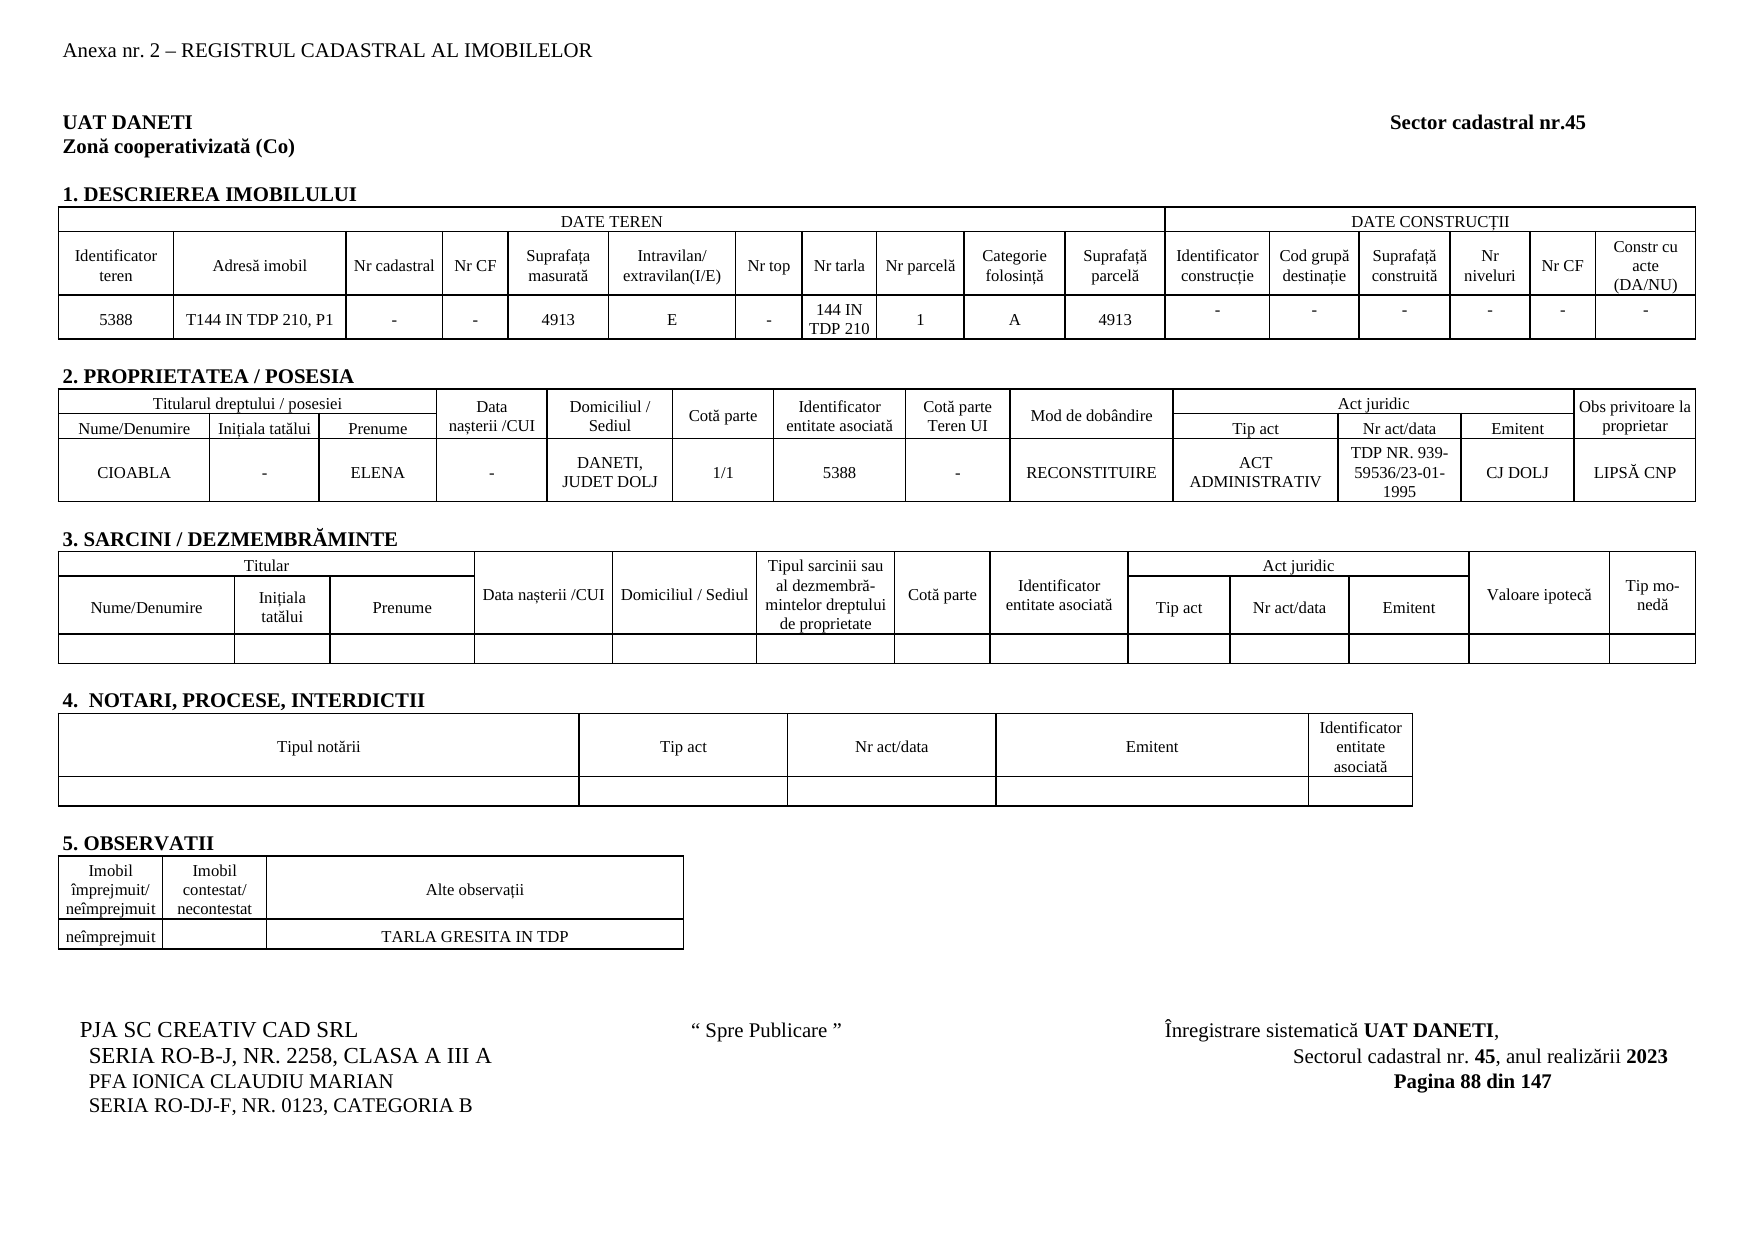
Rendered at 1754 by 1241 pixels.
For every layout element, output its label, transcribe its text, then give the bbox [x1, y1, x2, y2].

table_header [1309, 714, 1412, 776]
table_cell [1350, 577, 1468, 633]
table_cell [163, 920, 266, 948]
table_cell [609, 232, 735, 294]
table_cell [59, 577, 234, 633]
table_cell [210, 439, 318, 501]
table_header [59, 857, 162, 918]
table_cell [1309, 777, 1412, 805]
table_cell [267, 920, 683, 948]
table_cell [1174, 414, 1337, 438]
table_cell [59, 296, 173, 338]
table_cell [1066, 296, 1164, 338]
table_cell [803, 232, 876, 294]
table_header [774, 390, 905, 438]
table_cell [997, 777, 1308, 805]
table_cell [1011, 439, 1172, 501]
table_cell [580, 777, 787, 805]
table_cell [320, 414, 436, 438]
text 1. DESCRIEREA IMOBILULUI [62, 182, 1691, 206]
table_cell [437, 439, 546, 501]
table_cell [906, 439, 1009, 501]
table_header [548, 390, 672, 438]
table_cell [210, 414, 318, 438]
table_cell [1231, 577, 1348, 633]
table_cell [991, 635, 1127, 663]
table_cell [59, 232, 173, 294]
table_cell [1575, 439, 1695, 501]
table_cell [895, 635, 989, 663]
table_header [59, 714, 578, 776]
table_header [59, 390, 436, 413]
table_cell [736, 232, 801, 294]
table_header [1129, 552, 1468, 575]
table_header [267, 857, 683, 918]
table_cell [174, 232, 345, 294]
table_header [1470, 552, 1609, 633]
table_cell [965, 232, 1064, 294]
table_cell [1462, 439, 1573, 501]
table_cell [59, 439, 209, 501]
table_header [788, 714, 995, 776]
text Zonă cooperativizată (Co) [62, 134, 1691, 158]
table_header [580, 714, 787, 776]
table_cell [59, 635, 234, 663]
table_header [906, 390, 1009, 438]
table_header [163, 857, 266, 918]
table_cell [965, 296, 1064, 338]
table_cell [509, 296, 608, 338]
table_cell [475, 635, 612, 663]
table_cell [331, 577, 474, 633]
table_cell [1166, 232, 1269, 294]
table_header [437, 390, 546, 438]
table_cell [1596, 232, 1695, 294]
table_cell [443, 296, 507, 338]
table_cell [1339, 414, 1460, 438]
text 3. SARCINI / DEZMEMBRĂMINTE [62, 526, 1691, 551]
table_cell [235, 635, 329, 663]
text Anexa nr. 2 – REGISTRUL CADASTRAL AL IMOBILELOR [62, 37, 1691, 62]
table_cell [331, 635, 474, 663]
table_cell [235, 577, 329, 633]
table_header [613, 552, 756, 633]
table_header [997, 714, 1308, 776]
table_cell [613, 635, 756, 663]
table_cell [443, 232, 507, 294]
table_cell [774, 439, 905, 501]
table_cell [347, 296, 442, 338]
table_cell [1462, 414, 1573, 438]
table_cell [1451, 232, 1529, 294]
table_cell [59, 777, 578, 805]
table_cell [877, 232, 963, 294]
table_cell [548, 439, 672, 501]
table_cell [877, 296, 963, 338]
text 5. OBSERVATII [62, 831, 1691, 855]
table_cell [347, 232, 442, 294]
text 2. PROPRIETATEA / POSESIA [62, 364, 1691, 388]
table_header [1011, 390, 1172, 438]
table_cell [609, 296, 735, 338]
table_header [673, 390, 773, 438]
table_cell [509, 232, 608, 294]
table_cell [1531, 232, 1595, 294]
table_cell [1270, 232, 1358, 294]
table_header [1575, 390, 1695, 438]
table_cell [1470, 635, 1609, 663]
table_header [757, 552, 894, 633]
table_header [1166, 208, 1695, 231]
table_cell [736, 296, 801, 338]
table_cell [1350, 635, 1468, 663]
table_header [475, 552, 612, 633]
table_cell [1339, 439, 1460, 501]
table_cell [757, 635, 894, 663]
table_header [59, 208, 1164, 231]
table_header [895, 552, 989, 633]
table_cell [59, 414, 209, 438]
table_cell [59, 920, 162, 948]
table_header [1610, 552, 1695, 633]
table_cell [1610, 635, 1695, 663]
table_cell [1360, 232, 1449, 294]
text UAT DANETI Sector cadastral nr.45 [62, 110, 1691, 134]
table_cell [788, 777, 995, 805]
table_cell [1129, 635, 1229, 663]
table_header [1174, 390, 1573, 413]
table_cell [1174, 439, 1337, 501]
text 4. NOTARI, PROCESE, INTERDICTII [62, 688, 1691, 712]
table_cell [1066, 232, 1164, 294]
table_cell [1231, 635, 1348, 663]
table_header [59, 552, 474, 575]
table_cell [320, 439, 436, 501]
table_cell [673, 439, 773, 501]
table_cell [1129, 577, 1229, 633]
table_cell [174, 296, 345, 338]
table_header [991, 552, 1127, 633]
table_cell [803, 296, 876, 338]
